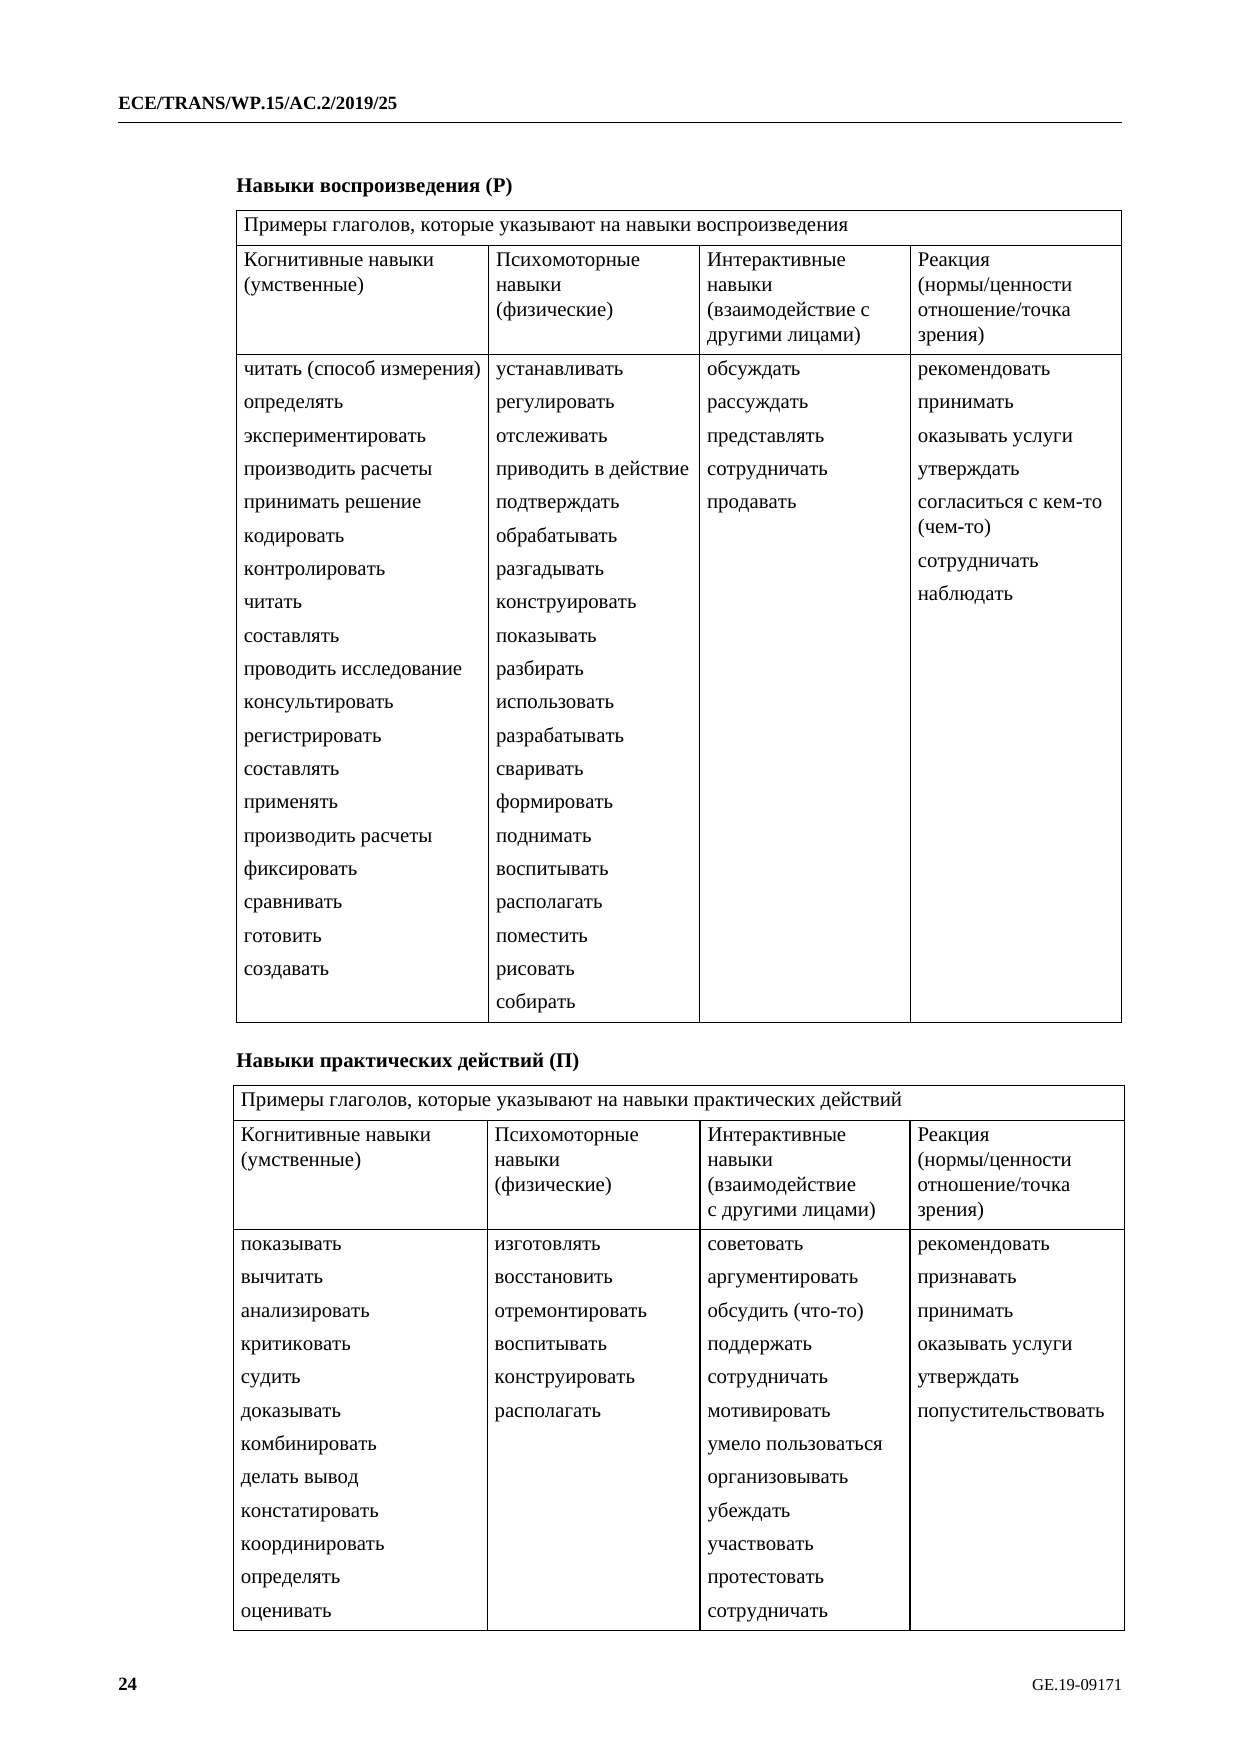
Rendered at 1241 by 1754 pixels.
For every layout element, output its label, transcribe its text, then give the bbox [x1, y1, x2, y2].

table_cell Интерактивные навыки (взаимодействие с другими лицами) [701, 1121, 909, 1229]
table_cell Реакция (нормы/ценности отношение/точка зрения) [911, 1121, 1124, 1229]
text Навыки практических действий (П) [118, 1048, 1004, 1073]
table_cell устанавливать регулировать отслеживать приводить в действие подтверждать обрабатывать разгадывать конструировать показывать разбирать использовать разрабатывать сваривать формировать поднимать воспитывать располагать поместить рисовать собирать [489, 355, 699, 1022]
table_cell Реакция (нормы/ценности отношение/точка зрения) [911, 246, 1121, 354]
table_cell Когнитивные навыки (умственные) [237, 246, 488, 354]
table_cell рекомендовать принимать оказывать услуги утверждать согласиться с кем-то (чем-то) сотрудничать наблюдать [911, 355, 1121, 1022]
table_header Примеры глаголов, которые указывают на навыки воспроизведения [237, 211, 1121, 244]
table_cell Психомоторные навыки (физические) [488, 1121, 699, 1229]
table_cell обсуждать рассуждать представлять сотрудничать продавать [700, 355, 910, 1022]
table_cell Когнитивные навыки (умственные) [234, 1121, 487, 1229]
table_cell изготовлять восстановить отремонтировать воспитывать конструировать располагать [488, 1230, 699, 1630]
table_cell читать (способ измерения) определять экспериментировать производить расчеты принимать решение кодировать контролировать читать составлять проводить исследование консультировать регистрировать составлять применять производить расчеты фиксировать сравнивать готовить создавать [237, 355, 488, 1022]
table_cell Интерактивные навыки (взаимодействие с другими лицами) [700, 246, 910, 354]
table_header Примеры глаголов, которые указывают на навыки практических действий [234, 1086, 1124, 1119]
text Навыки воспроизведения (P) [118, 173, 1004, 198]
table_cell рекомендовать признавать принимать оказывать услуги утверждать попустительствовать [911, 1230, 1124, 1630]
table_cell Психомоторные навыки (физические) [489, 246, 699, 354]
